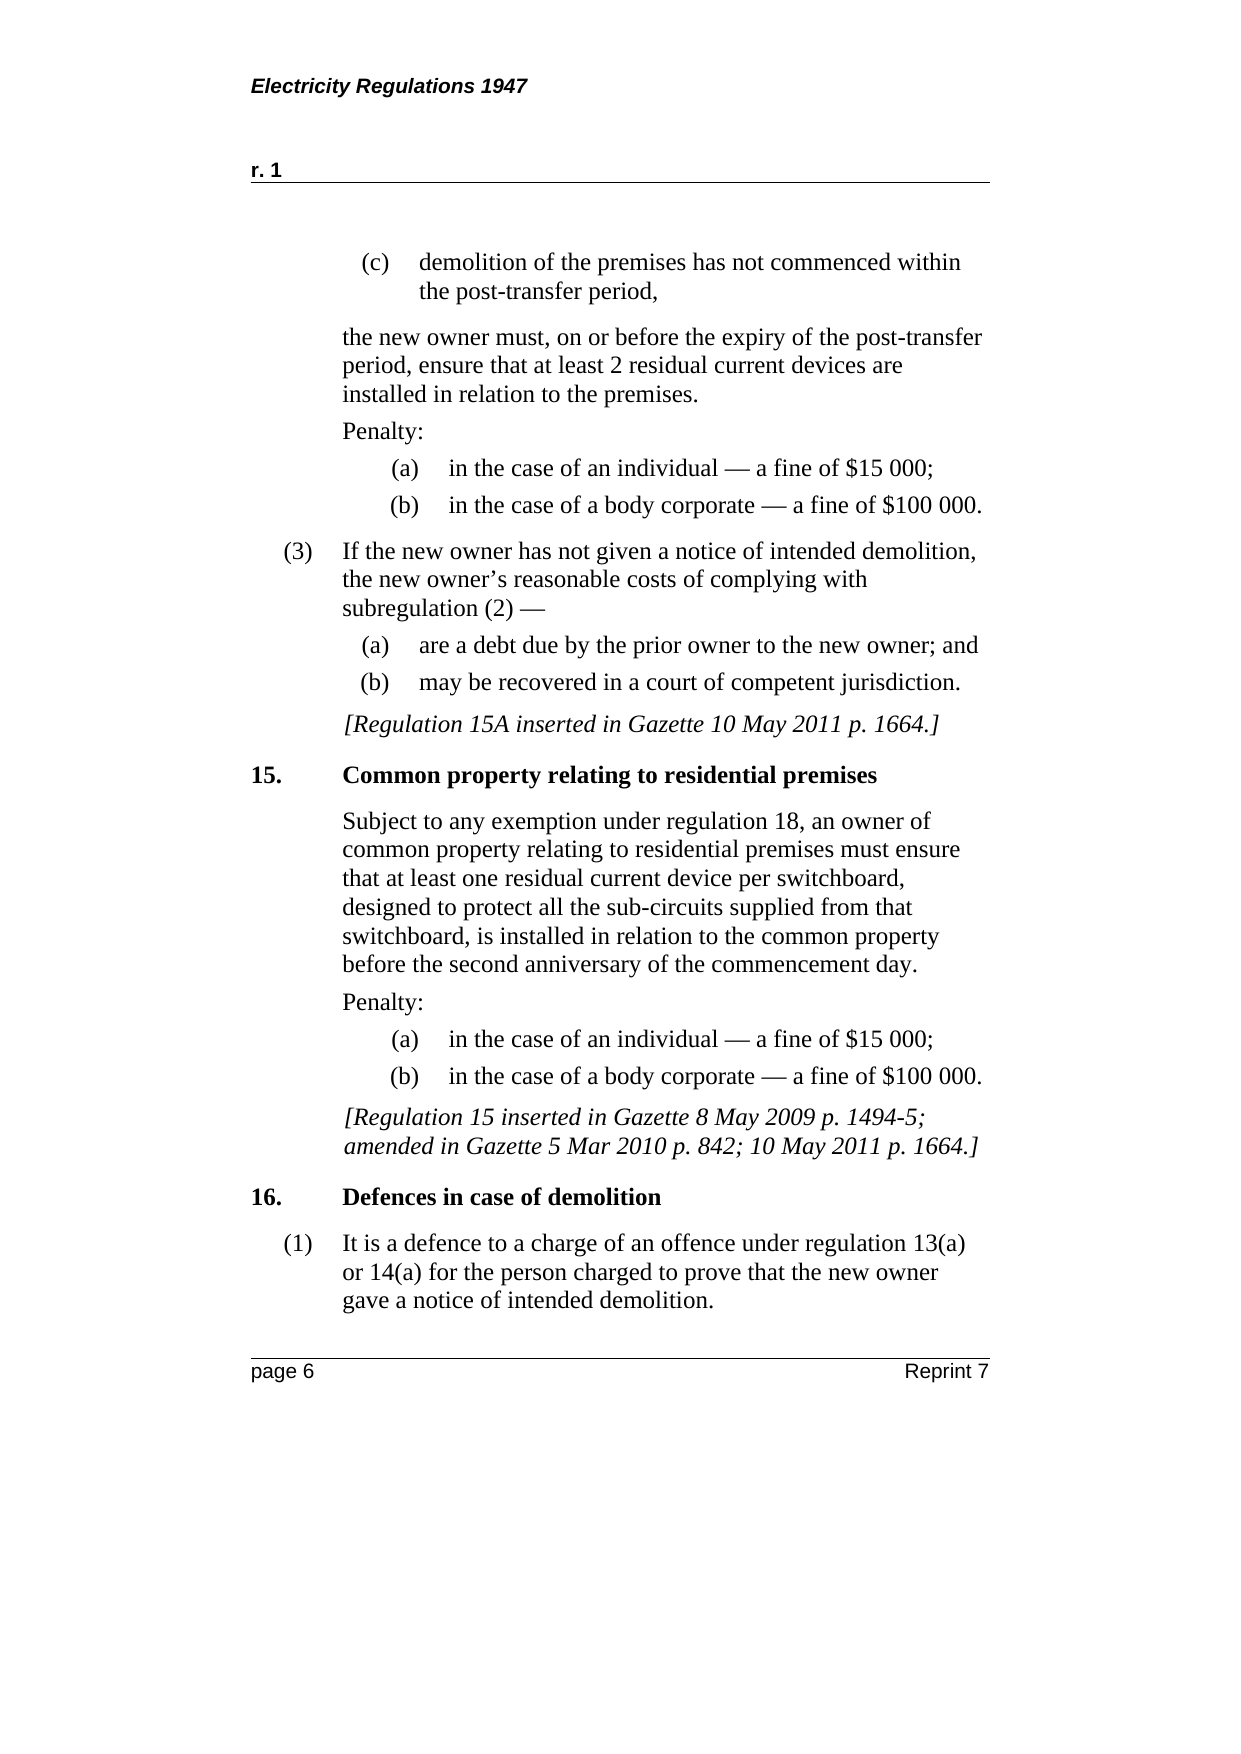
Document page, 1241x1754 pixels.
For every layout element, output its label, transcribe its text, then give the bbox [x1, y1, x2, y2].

text [Regulation 15 inserted in Gazette 8 May 2009 p. 1494-5; amended in Gazette 5 Mar 2010 p. 842; 10 May 2011 p. 1664.] [251, 1102, 990, 1159]
text [Regulation 15A inserted in Gazette 10 May 2011 p. 1664.] [251, 709, 990, 737]
text Penalty: [251, 987, 990, 1015]
text (a) in the case of an individual — a fine of $15 000; [251, 453, 990, 482]
text (3) If the new owner has not given a notice of intended demolition, the new owner’s reasonable costs of complying with subregulation (2) — [251, 536, 990, 622]
text the new owner must, on or before the expiry of the post-transfer period, ensure that at least 2 residual current devices are installed in relation to the premises. [251, 322, 990, 408]
text (1) It is a defence to a charge of an offence under regulation 13(a) or 14(a) for the person charged to prove that the new owner gave a notice of intended demolition. [251, 1228, 990, 1314]
subtitle 15. Common property relating to residential premises [251, 760, 990, 789]
text (a) in the case of an individual — a fine of $15 000; [251, 1024, 990, 1052]
text (a) are a debt due by the prior owner to the new owner; and [251, 630, 990, 659]
subtitle 16. Defences in case of demolition [251, 1182, 990, 1211]
text Subject to any exemption under regulation 18, an owner of common property relating to residential premises must ensure that at least one residual current device per switchboard, designed to protect all the sub-circuits supplied from that switchboard, is installed in relation to the common property before the second anniversary of the commencement day. [251, 806, 990, 978]
text (b) in the case of a body corporate — a fine of $100 000. [251, 490, 990, 519]
text (c) demolition of the premises has not commenced within the post-transfer period, [251, 247, 990, 305]
text (b) may be recovered in a court of competent jurisdiction. [251, 667, 990, 696]
text Penalty: [251, 416, 990, 445]
text (b) in the case of a body corporate — a fine of $100 000. [251, 1061, 990, 1089]
